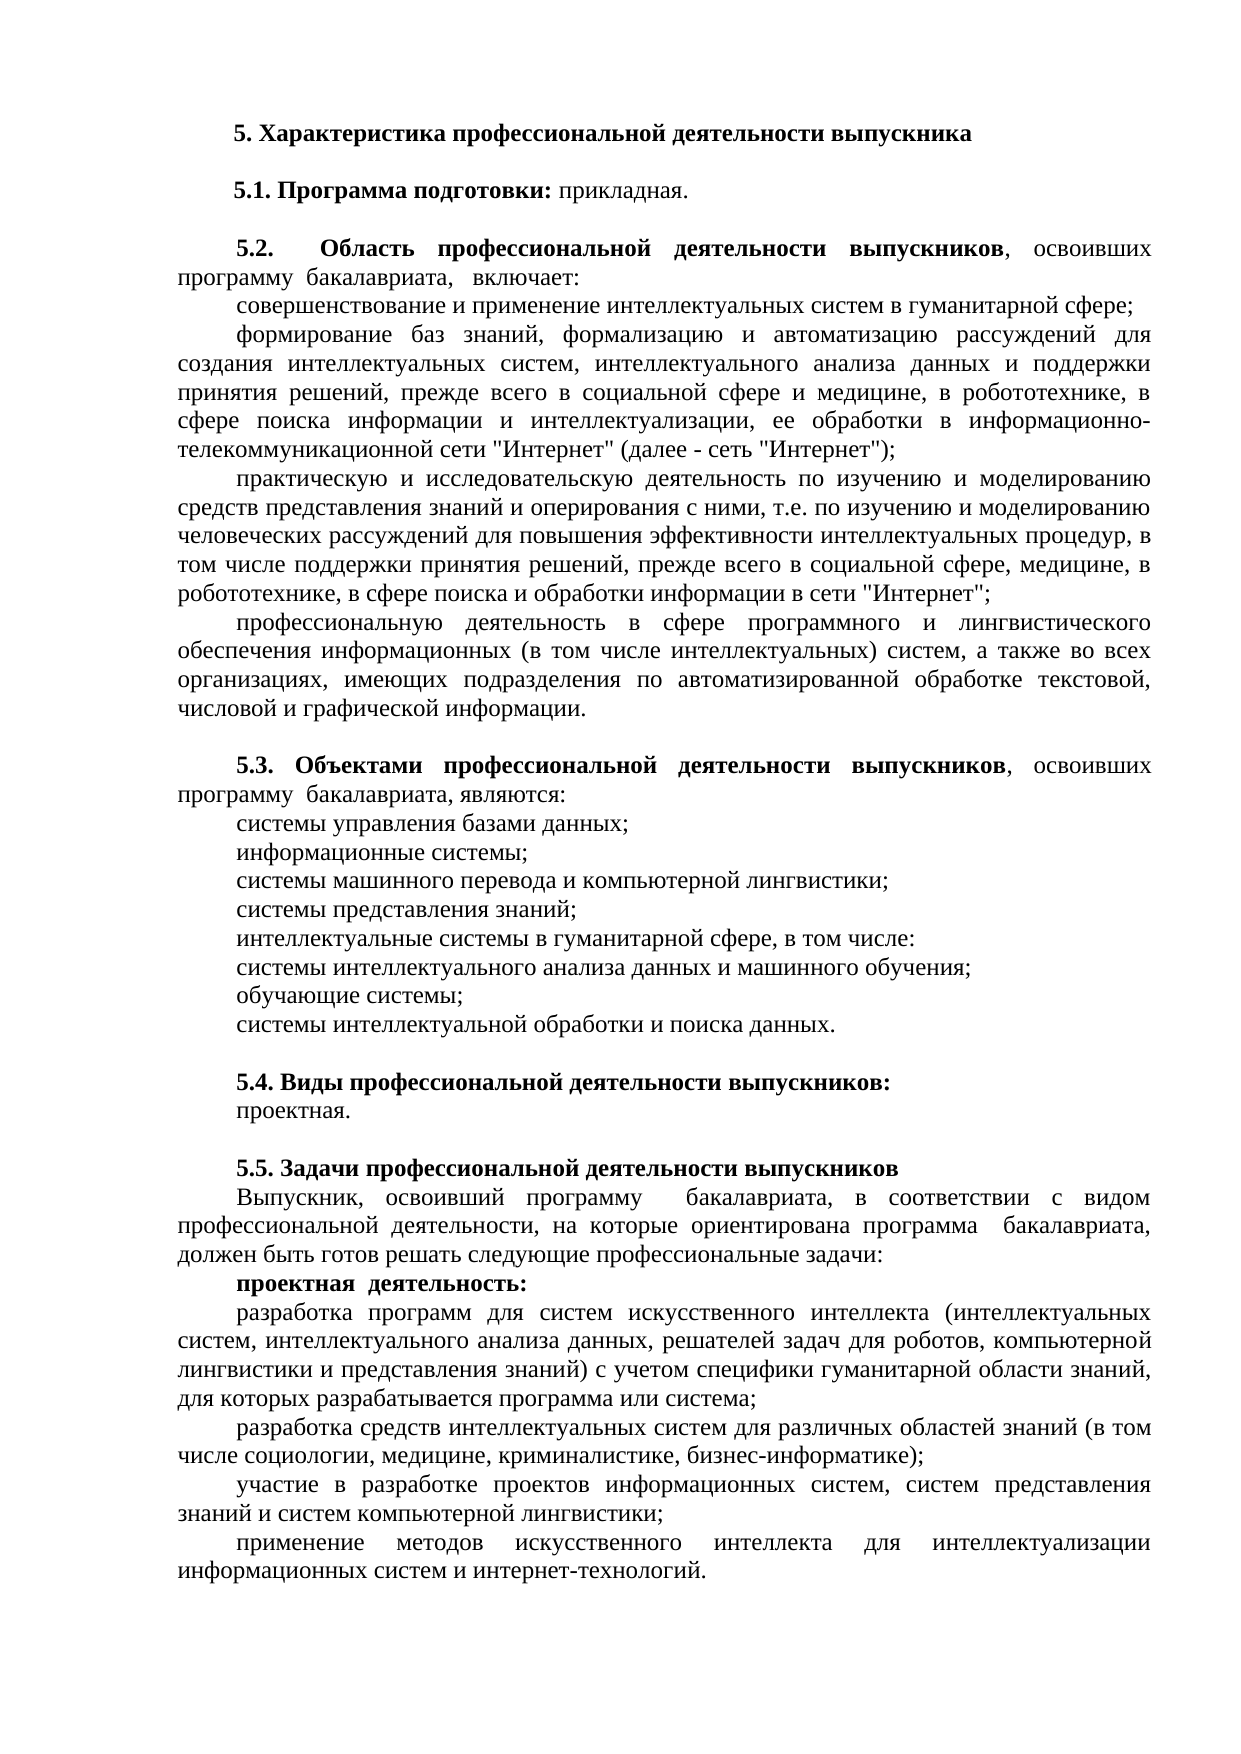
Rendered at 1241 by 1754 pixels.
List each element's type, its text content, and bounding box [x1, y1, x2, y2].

text 5.1. Программа подготовки: прикладная. [177, 176, 1152, 204]
text разработка средств интеллектуальных систем для различных областей знаний (в том числе социологии, медицине, криминалистике, бизнес-информатике); [177, 1412, 1152, 1469]
text 5.4. Виды профессиональной деятельности выпускников: [177, 1067, 1152, 1096]
text совершенствование и применение интеллектуальных систем в гуманитарной сфере; [177, 291, 1152, 319]
text Выпускник, освоивший программу бакалавриата, в соответствии с видом профессиональной деятельности, на которые ориентирована программа бакалавриата, должен быть готов решать следующие профессиональные задачи: [177, 1182, 1152, 1268]
text обучающие системы; [177, 981, 1152, 1009]
text профессиональную деятельность в сфере программного и лингвистического обеспечения информационных (в том числе интеллектуальных) систем, а также во всех организациях, имеющих подразделения по автоматизированной обработке текстовой, числовой и графической информации. [177, 607, 1152, 722]
text системы представления знаний; [177, 894, 1152, 923]
text 5. Характеристика профессиональной деятельности выпускника [177, 118, 1152, 147]
text 5.3. Объектами профессиональной деятельности выпускников, освоивших программу бакалавриата, являются: [177, 751, 1152, 808]
text информационные системы; [177, 837, 1152, 866]
text системы интеллектуального анализа данных и машинного обучения; [177, 952, 1152, 981]
text 5.5. Задачи профессиональной деятельности выпускников [177, 1153, 1152, 1182]
text проектная. [177, 1096, 1152, 1124]
text интеллектуальные системы в гуманитарной сфере, в том числе: [177, 923, 1152, 952]
text формирование баз знаний, формализацию и автоматизацию рассуждений для создания интеллектуальных систем, интеллектуального анализа данных и поддержки принятия решений, прежде всего в социальной сфере и медицине, в робототехнике, в сфере поиска информации и интеллектуализации, ее обработки в информационно-телекоммуникационной сети "Интернет" (далее - сеть "Интернет"); [177, 319, 1152, 463]
text применение методов искусственного интеллекта для интеллектуализации информационных систем и интернет-технологий. [177, 1527, 1152, 1584]
text системы управления базами данных; [177, 808, 1152, 837]
text практическую и исследовательскую деятельность по изучению и моделированию средств представления знаний и оперирования с ними, т.е. по изучению и моделированию человеческих рассуждений для повышения эффективности интеллектуальных процедур, в том числе поддержки принятия решений, прежде всего в социальной сфере, медицине, в робототехнике, в сфере поиска и обработки информации в сети "Интернет"; [177, 463, 1152, 607]
text разработка программ для систем искусственного интеллекта (интеллектуальных систем, интеллектуального анализа данных, решателей задач для роботов, компьютерной лингвистики и представления знаний) с учетом специфики гуманитарной области знаний, для которых разрабатывается программа или система; [177, 1297, 1152, 1412]
text участие в разработке проектов информационных систем, систем представления знаний и систем компьютерной лингвистики; [177, 1469, 1152, 1527]
text системы интеллектуальной обработки и поиска данных. [177, 1009, 1152, 1038]
text системы машинного перевода и компьютерной лингвистики; [177, 866, 1152, 894]
text проектная деятельность: [177, 1268, 1152, 1297]
text 5.2. Область профессиональной деятельности выпускников, освоивших программу бакалавриата, включает: [177, 233, 1152, 291]
